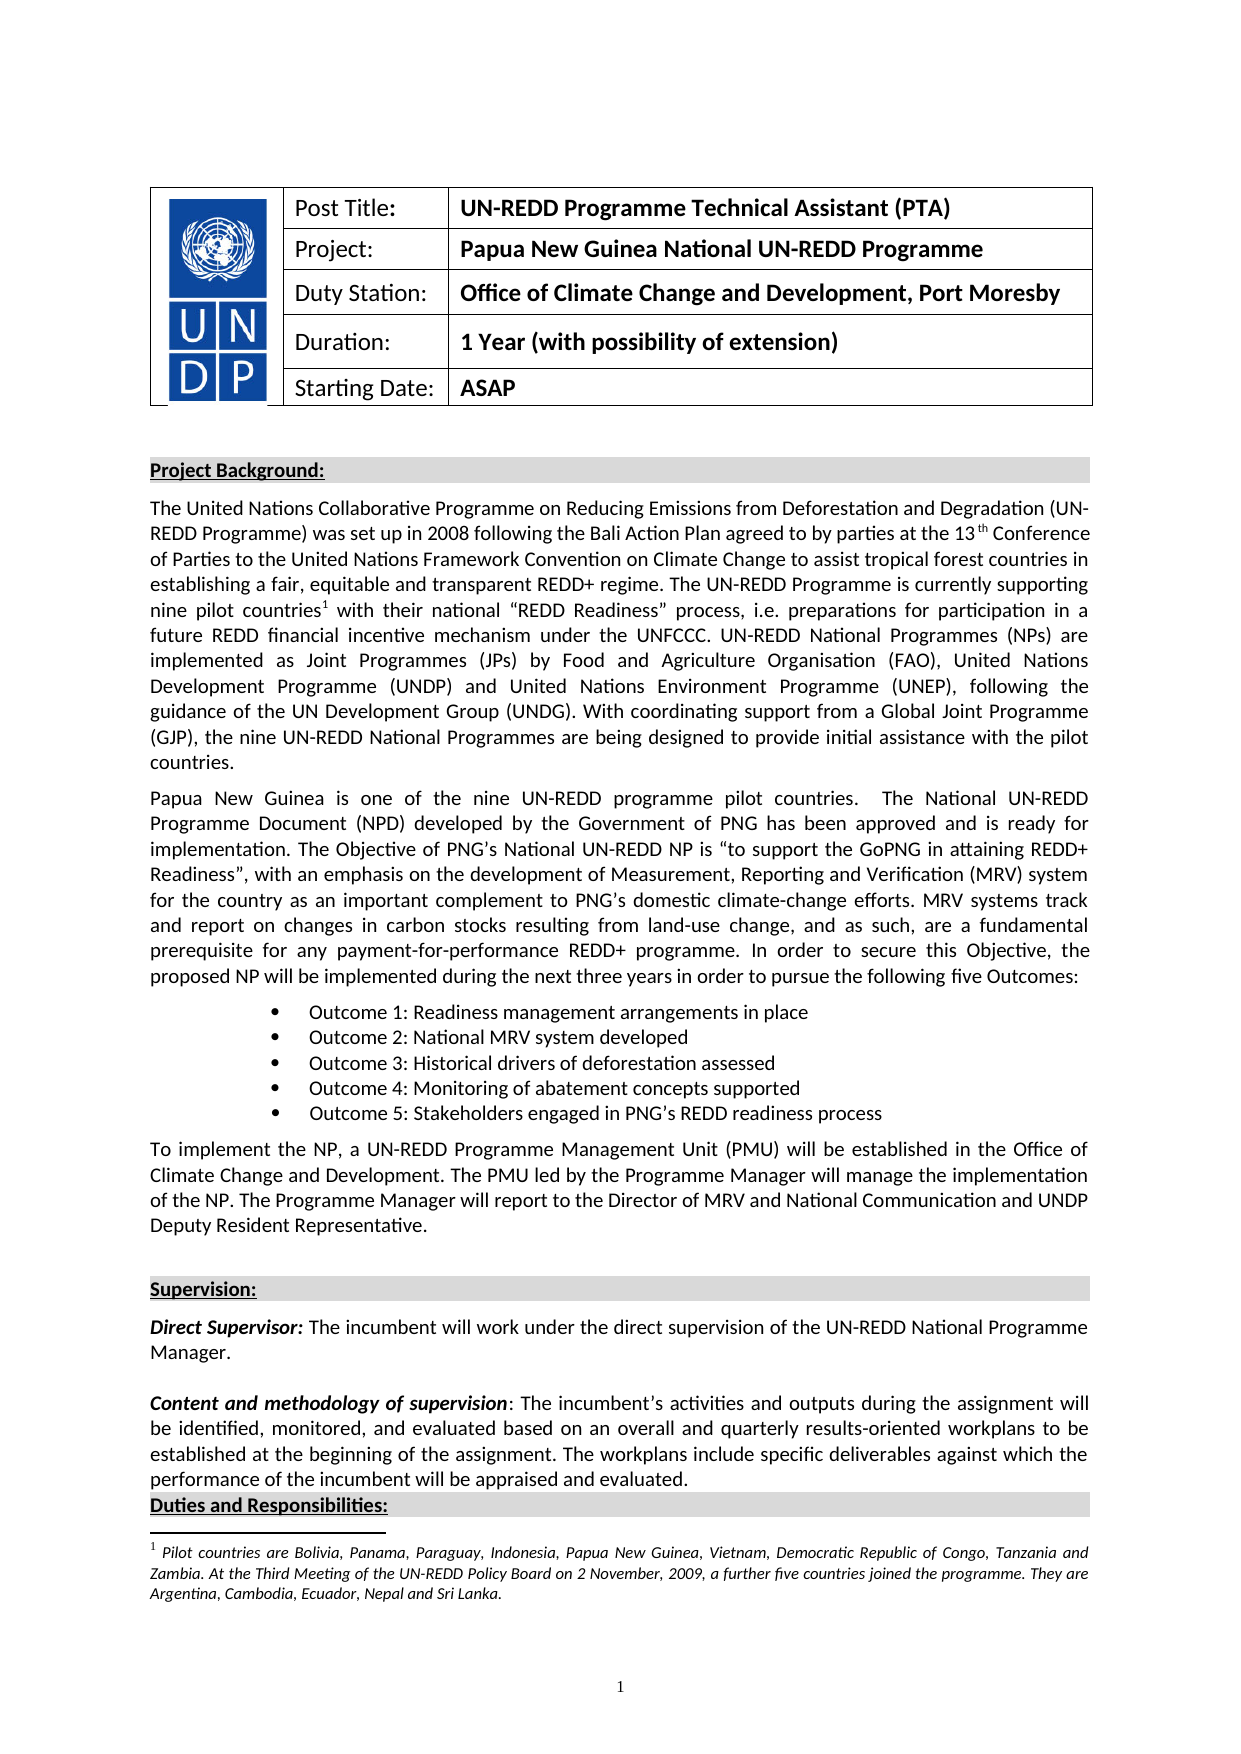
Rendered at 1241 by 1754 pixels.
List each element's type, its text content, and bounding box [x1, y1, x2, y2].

table_cell Project: [284, 229, 448, 269]
table_cell National UN-REDD Programme [449, 229, 1092, 269]
table_header UN-REDD Programme Technical Assistant (PTA) [449, 188, 1092, 227]
text Direct Supervisor: The incumbent will work under the direct supervision of the UN-REDD National Programme Manager. [150, 1314, 1090, 1365]
list Outcome 3: Historical drivers of deforestation assessed [271, 1050, 1090, 1075]
table_cell Duration: [284, 315, 448, 368]
table_cell Office of Climate Change and Development, [449, 270, 1092, 314]
list Outcome 4: Monitoring of abatement concepts supported [271, 1075, 1090, 1101]
picture [167, 199, 268, 406]
text To implement the NP, a UN-REDD Programme Management Unit (PMU) will be established in the Office of Climate Change and Development. The PMU led by the Programme Manager will manage the implementation of the NP. The Programme Manager will report to the Director of MRV and National Communication and UNDP Deputy Resident Representative. [150, 1136, 1090, 1238]
text Supervision: [150, 1276, 1090, 1301]
list Outcome 2: National MRV system developed [271, 1024, 1090, 1050]
table_cell 1 Year (with possibility of extension) [449, 315, 1092, 368]
text Project Background: [150, 457, 1090, 483]
text The United Nations Collaborative Programme on Reducing Emissions from Deforestation and Degradation (UN-REDD Programme) was set up in 2008 following the Bali Action Plan agreed to by parties at the 13th Conference of Parties to the United Nations Framework Convention on Climate Change to assist tropical forest countries in establishing a fair, equitable and transparent REDD+ regime. The UN-REDD Programme is currently supporting nine pilot countries with their national “REDD Readiness” process, i.e. preparations for participation in a future REDD financial incentive mechanism under the UNFCCC. UN-REDD National Programmes (NPs) are implemented as Joint Programmes (JPs) by Food and Agriculture Organisation (FAO), United Nations Development Programme (UNDP) and United Nations Environment Programme (UNEP), following the guidance of the UN Development Group (UNDG). With coordinating support from a Global Joint Programme (GJP), the nine UN-REDD National Programmes are being designed to provide initial assistance with the pilot countries. [150, 495, 1090, 775]
text is one of the nine UN-REDD programme pilot countries. The National UN-REDD Programme Document (NPD) developed by the Government of PNG has been approved and is ready for implementation. The Objective of PNG’s National UN-REDD NP is “to support the GoPNG in attaining REDD+ Readiness”, with an emphasis on the development of Measurement, Reporting and Verification (MRV) system for the country as an important complement to PNG’s domestic climate-change efforts. MRV systems track and report on changes in carbon stocks resulting from land-use change, and as such, are a fundamental prerequisite for any payment-for-performance REDD+ programme. In order to secure this Objective, the proposed NP will be implemented during the next three years in order to pursue the following five Outcomes: [150, 785, 1090, 988]
table_cell ASAP [449, 369, 1092, 405]
text Duties and Responsibilities: [150, 1492, 1090, 1517]
table_cell Duty Station: [284, 270, 448, 314]
list Outcome 1: Readiness management arrangements in place [271, 999, 1090, 1024]
table_header [151, 188, 283, 405]
table_cell Starting Date: [284, 369, 448, 405]
table_header Post Title: [284, 188, 448, 227]
text Content and methodology of supervision: The incumbent’s activities and outputs during the assignment will be identified, monitored, and evaluated based on an overall and quarterly results-oriented workplans to be established at the beginning of the assignment. The workplans include specific deliverables against which the performance of the incumbent will be appraised and evaluated. [150, 1390, 1090, 1492]
list Outcome 5: Stakeholders engaged in PNG’s REDD readiness process [272, 1101, 1090, 1126]
